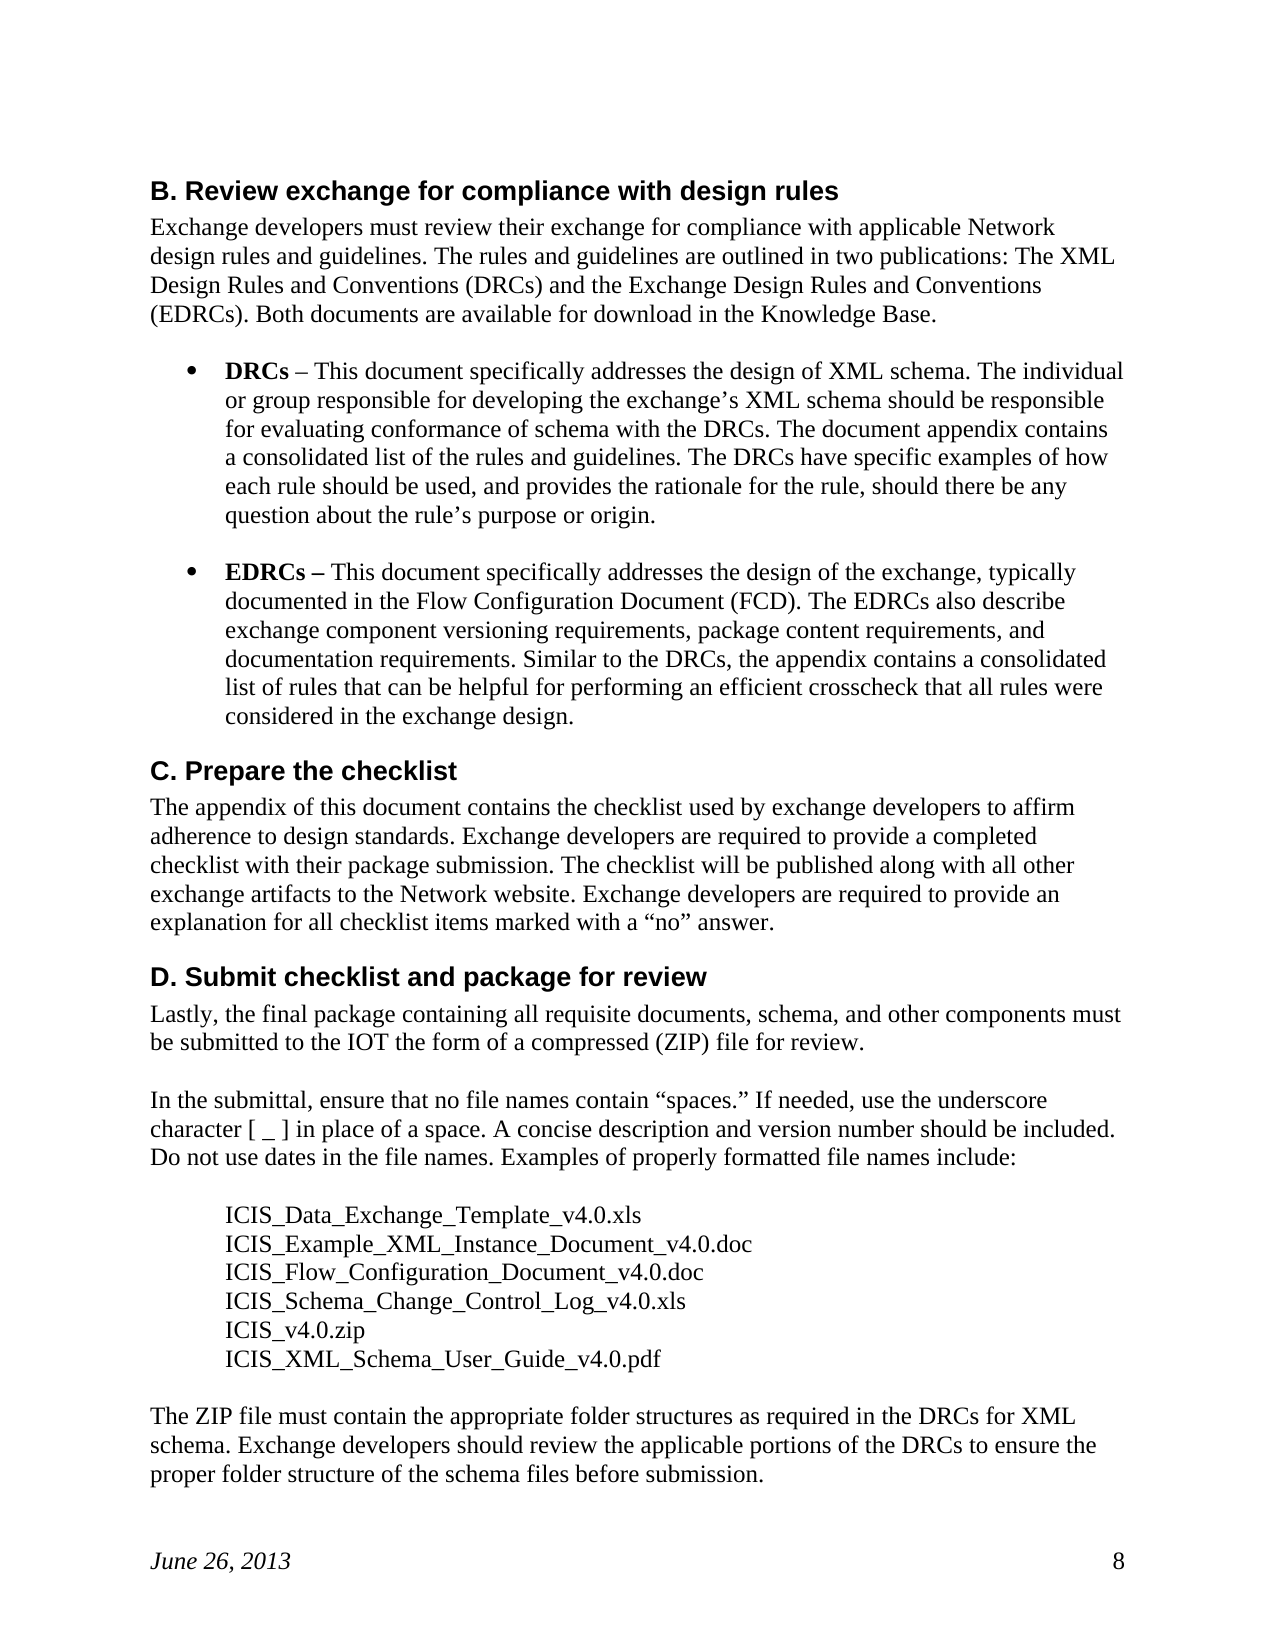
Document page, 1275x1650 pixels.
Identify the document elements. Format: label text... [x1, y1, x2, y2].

subtitle D. Submit checklist and package for review [150, 961, 1125, 992]
text ICIS_Example_XML_Instance_Document_v4.0.doc [225, 1229, 1125, 1257]
text ICIS_Data_Exchange_Template_v4.0.xls [225, 1200, 1125, 1229]
text ICIS_v4.0.zip [225, 1315, 1125, 1344]
text ICIS_XML_Schema_User_Guide_v4.0.pdf [225, 1344, 1125, 1372]
subtitle C. Prepare the checklist [150, 755, 1125, 786]
text The ZIP file must contain the appropriate folder structures as required in the DRCs for XML schema. Exchange developers should review the applicable portions of the DRCs to ensure the proper folder structure of the schema files before submission. [150, 1401, 1125, 1487]
text Exchange developers must review their exchange for compliance with applicable Network design rules and guidelines. The rules and guidelines are outlined in two publications: The XML Design Rules and Conventions (DRCs) and the Exchange Design Rules and Conventions (EDRCs). Both documents are available for download in the Knowledge Base. [150, 212, 1125, 327]
subtitle B. Review exchange for compliance with design rules [150, 175, 1125, 206]
list DRCs – This document specifically addresses the design of XML schema. The individual or group responsible for developing the exchange’s XML schema should be responsible for evaluating conformance of schema with the DRCs. The document appendix contains a consolidated list of the rules and guidelines. The DRCs have specific examples of how each rule should be used, and provides the rationale for the rule, should there be any question about the rule’s purpose or origin. [187, 356, 1125, 529]
text The appendix of this document contains the checklist used by exchange developers to affirm adherence to design standards. Exchange developers are required to provide a completed checklist with their package submission. The checklist will be published along with all other exchange artifacts to the Network website. Exchange developers are required to provide an explanation for all checklist items marked with a “no” answer. [150, 792, 1125, 936]
text ICIS_Schema_Change_Control_Log_v4.0.xls [225, 1286, 1125, 1315]
text In the submittal, ensure that no file names contain “spaces.” If needed, use the underscore character [ _ ] in place of a space. A concise description and version number should be included. Do not use dates in the file names. Examples of properly formatted file names include: [150, 1085, 1125, 1171]
text Lastly, the final package containing all requisite documents, schema, and other components must be submitted to the IOT the form of a compressed (ZIP) file for review. [150, 999, 1125, 1056]
text ICIS_Flow_Configuration_Document_v4.0.doc [225, 1257, 1125, 1286]
list EDRCs – This document specifically addresses the design of the exchange, typically documented in the Flow Configuration Document (FCD). The EDRCs also describe exchange component versioning requirements, package content requirements, and documentation requirements. Similar to the DRCs, the appendix contains a consolidated list of rules that can be helpful for performing an efficient crosscheck that all rules were considered in the exchange design. [187, 557, 1125, 730]
